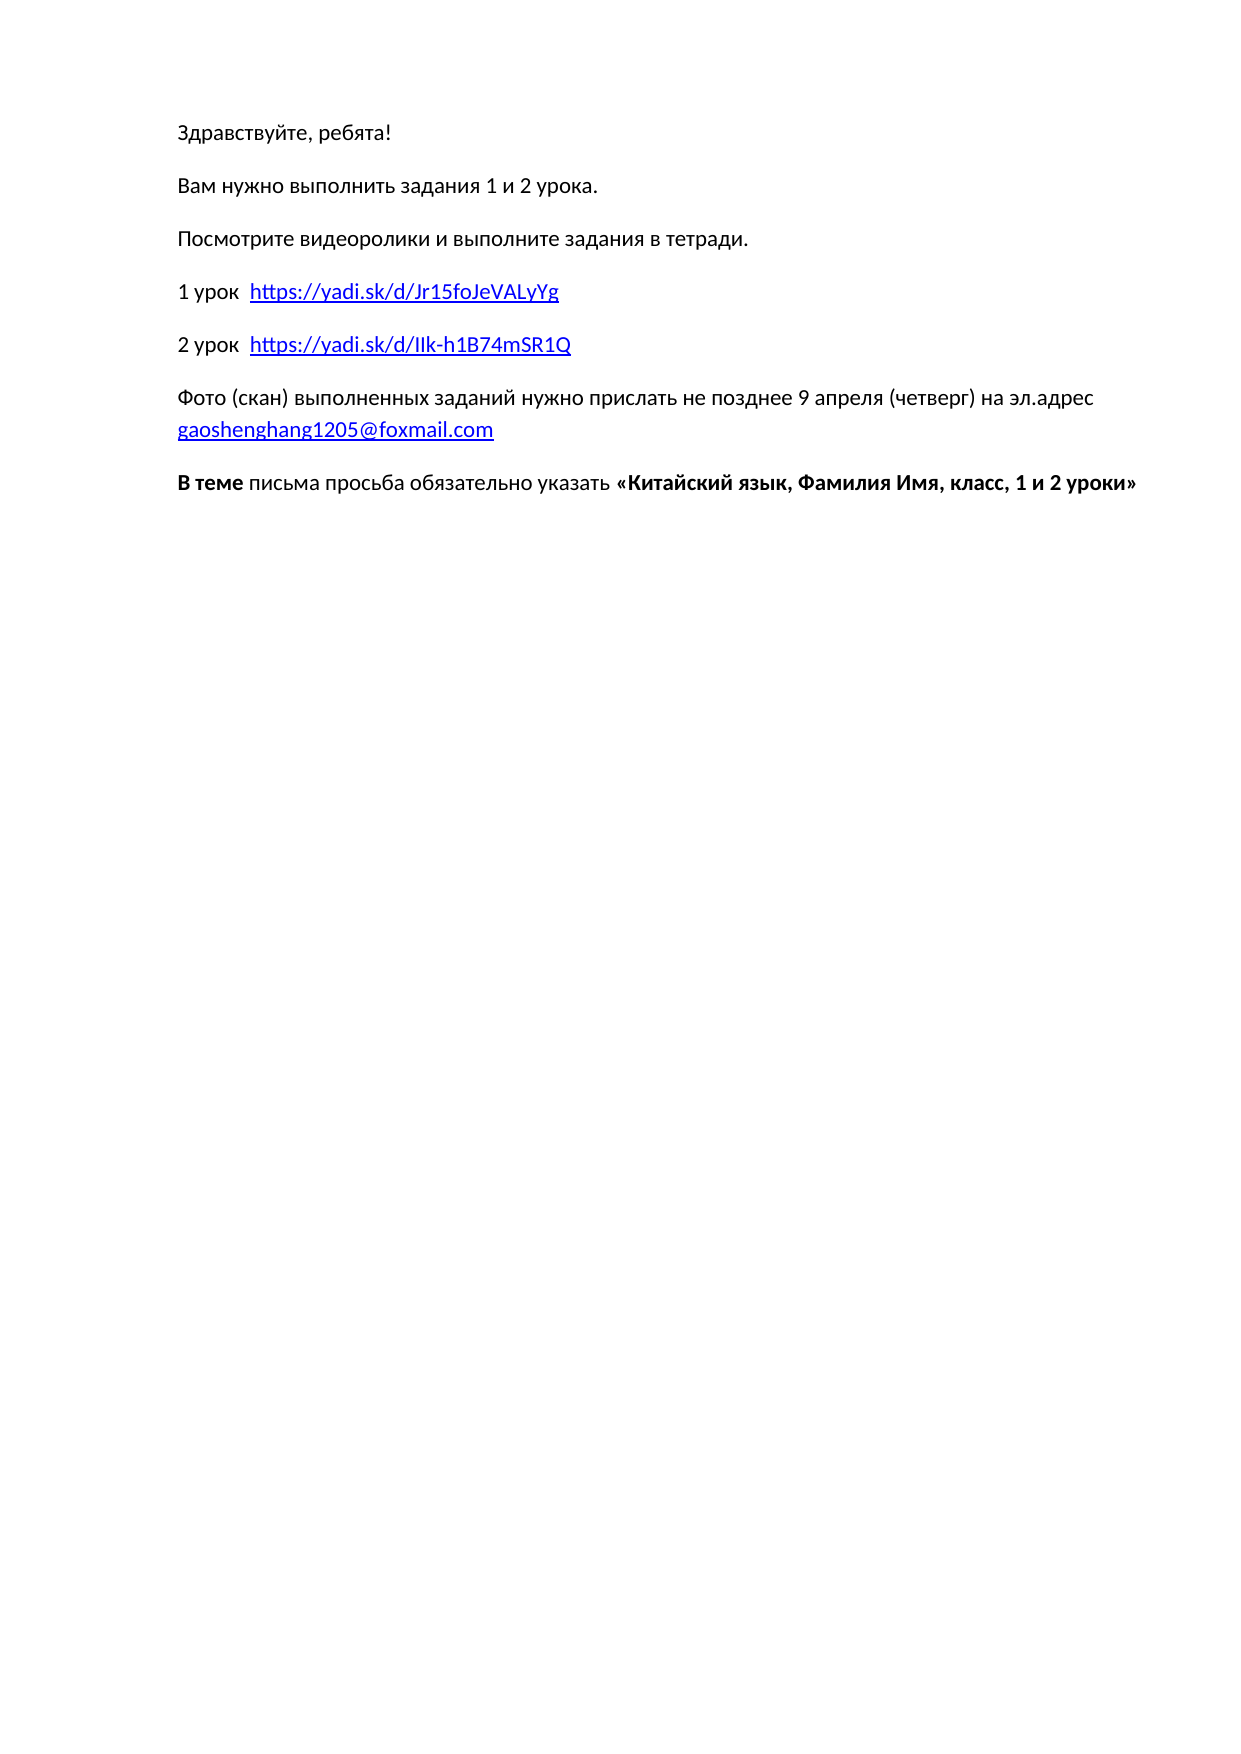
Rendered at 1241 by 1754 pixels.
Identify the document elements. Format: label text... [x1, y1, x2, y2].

text Фото (скан) выполненных заданий нужно прислать не позднее 9 апреля (четверг) на эл.адрес gaoshenghang1205@foxmail.com [177, 383, 1152, 443]
text 2 урок https://yadi.sk/d/IIk-h1B74mSR1Q [177, 330, 1152, 358]
text В теме письма просьба обязательно указать «Китайский язык, Фамилия Имя, класс, 1 и 2 уроки» [177, 468, 1152, 496]
text Посмотрите видеоролики и выполните задания в тетради. [177, 224, 1152, 252]
text 1 урок https://yadi.sk/d/Jr15foJeVALyYg [177, 277, 1152, 305]
text Здравствуйте, ребята! [177, 118, 1152, 146]
text Вам нужно выполнить задания 1 и 2 урока. [177, 171, 1152, 199]
